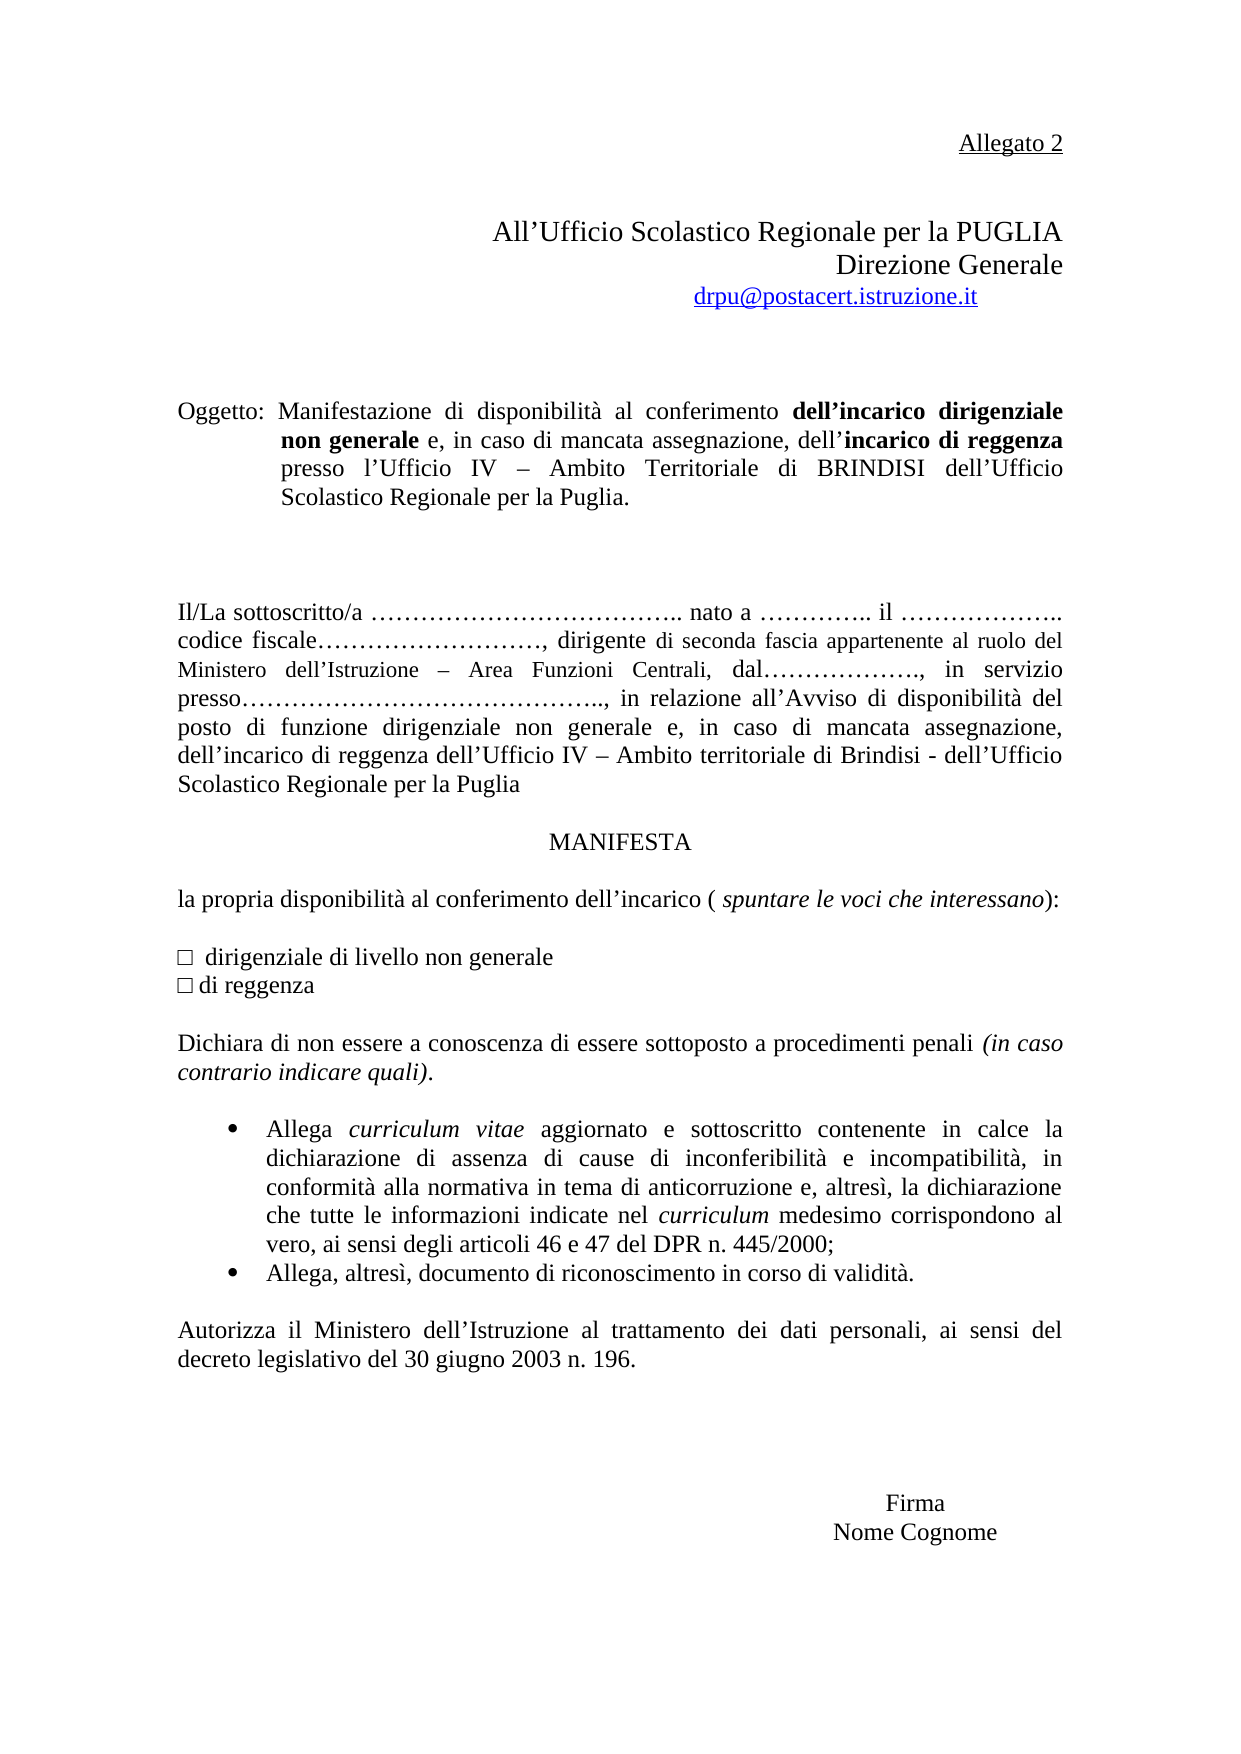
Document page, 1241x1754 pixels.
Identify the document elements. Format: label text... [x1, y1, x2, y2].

list Autorizza il Ministero dell’Istruzione al trattamento dei dati personali, ai sensi del decreto legislativo del 30 giugno 2003 n. 196. [177, 1315, 1063, 1373]
text Allegato 2 [192, 128, 1063, 156]
text Firma [693, 1488, 1063, 1517]
text All’Ufficio Scolastico Regionale per la PUGLIA [192, 214, 1063, 247]
list Allega curriculum vitae aggiornato e sottoscritto contenente in calce la dichiarazione di assenza di cause di inconferibilità e incompatibilità, in conformità alla normativa in tema di anticorruzione e, altresì, la dichiarazione che tutte le informazioni indicate nel curriculum medesimo corrispondono al vero, ai sensi degli articoli 46 e 47 del DPR n. 445/2000; [228, 1114, 1063, 1258]
text drpu@postacert.istruzione.it [693, 281, 1063, 310]
text Direzione Generale [192, 247, 1063, 281]
text Oggetto: Manifestazione di disponibilità al conferimento dell’incarico dirigenziale non generale e, in caso di mancata assegnazione, dell’incarico di reggenza presso l’Ufficio IV – Ambito Territoriale di BRINDISI dell’Ufficio Scolastico Regionale per la Puglia. [177, 396, 1063, 511]
text Il/La sottoscritto/a ……………………………….. nato a ………….. il ……………….. codice fiscale………………………, dirigente di seconda fascia appartenente al ruolo del Ministero dell’Istruzione – Area Funzioni Centrali, dal………………., in servizio presso…………………………………….., in relazione all’Avviso di disponibilità del posto di funzione dirigenziale non generale e, in caso di mancata assegnazione, dell’incarico di reggenza dell’Ufficio IV – Ambito territoriale di Brindisi - dell’Ufficio Scolastico Regionale per la Puglia [177, 597, 1063, 798]
text MANIFESTA [177, 827, 1063, 855]
list Allega, altresì, documento di riconoscimento in corso di validità. [228, 1258, 1063, 1287]
text □ di reggenza [177, 970, 1063, 999]
text □ dirigenziale di livello non generale [177, 942, 1063, 970]
text Nome Cognome [693, 1517, 1063, 1545]
text Dichiara di non essere a conoscenza di essere sottoposto a procedimenti penali (in caso contrario indicare quali). [177, 1028, 1063, 1085]
text la propria disponibilità al conferimento dell’incarico ( spuntare le voci che interessano): [177, 884, 1063, 913]
